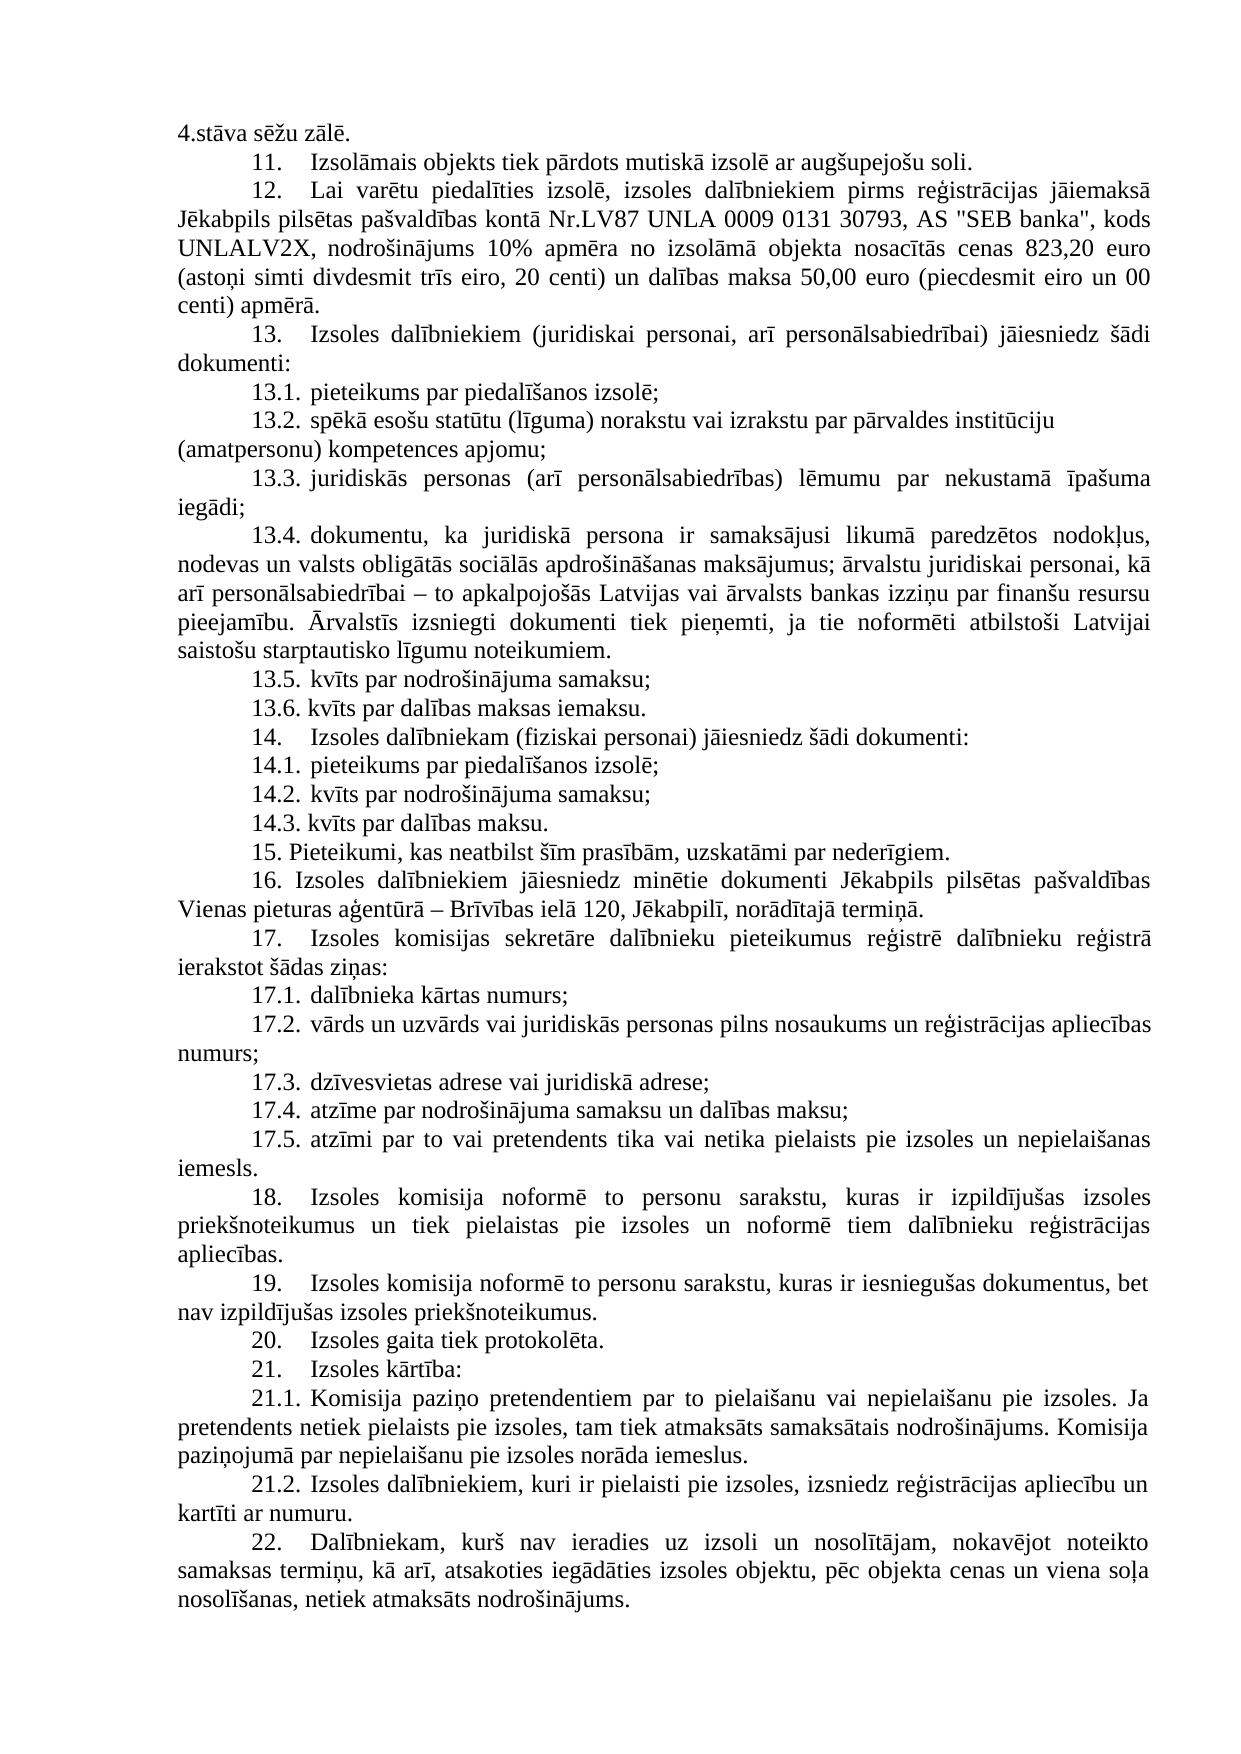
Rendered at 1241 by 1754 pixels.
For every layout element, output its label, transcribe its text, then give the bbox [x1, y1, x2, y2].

text 13.3. juridiskās personas (arī personālsabiedrības) lēmumu par nekustamā īpašuma iegādi; [177, 463, 1152, 521]
text 14. Izsoles dalībniekam (fiziskai personai) jāiesniedz šādi dokumenti: [177, 722, 1152, 751]
text 20. Izsoles gaita tiek protokolēta. [177, 1326, 1150, 1354]
text 12. Lai varētu piedalīties izsolē, izsoles dalībniekiem pirms reģistrācijas jāiemaksā Jēkabpils pilsētas pašvaldības kontā Nr.LV87 UNLA 0009 0131 30793, AS "SEB banka", kods UNLALV2X, nodrošinājums 10% apmēra no izsolāmā objekta nosacītās cenas 823,20 euro (astoņi simti divdesmit trīs eiro, 20 centi) un dalības maksa 50,00 euro (piecdesmit eiro un 00 centi) apmērā. [177, 176, 1152, 319]
text 14.1. par piedalīšanos izsolē; [177, 751, 1152, 779]
text 13.4. dokumentu, ka juridiskā persona ir samaksājusi likumā paredzētos nodokļus, nodevas un valsts obligātās sociālās apdrošināšanas maksājumus; ārvalstu juridiskai personai, kā arī personālsabiedrībai – to apkalpojošās Latvijas vai ārvalsts bankas izziņu par finanšu resursu pieejamību. Ārvalstīs izsniegti dokumenti tiek pieņemti, ja tie noformēti atbilstoši Latvijai saistošu starptautisko līgumu noteikumiem. [177, 521, 1152, 664]
text 17.4. atzīme par nodrošinājuma samaksu un dalības maksu; [177, 1096, 1152, 1124]
text 14.2. kvīts par nodrošinājuma samaksu; [177, 779, 1152, 808]
text 13. Izsoles dalībniekiem (juridiskai personai, arī personālsabiedrībai) jāiesniedz šādi dokumenti: [177, 319, 1152, 377]
text 18. Izsoles komisija noformē to personu sarakstu, kuras ir izpildījušas izsoles priekšnoteikumus un tiek pielaistas pie izsoles un noformē tiem dalībnieku reģistrācijas apliecības. [177, 1182, 1152, 1268]
text 13.5. kvīts par nodrošinājuma samaksu; [177, 664, 1152, 693]
text 16. Izsoles dalībniekiem jāiesniedz minētie dokumenti Jēkabpils pilsētas pašvaldības Vienas pieturas aģentūrā – Brīvības ielā 120, Jēkabpilī, norādītajā termiņā. [177, 866, 1152, 923]
text 21.2. Izsoles dalībniekiem, kuri ir pielaisti pie izsoles, izsniedz reģistrācijas apliecību un kartīti ar numuru. [177, 1469, 1150, 1527]
text 17.5. atzīmi par to vai pretendents tika vai netika pielaists pie izsoles un nepielaišanas iemesls. [177, 1124, 1152, 1182]
text 21.1. Komisija paziņo pretendentiem par to pielaišanu vai nepielaišanu pie izsoles. Ja pretendents netiek pielaists pie izsoles, tam tiek atmaksāts samaksātais nodrošinājums. Komisija paziņojumā par nepielaišanu pie izsoles norāda iemeslus. [177, 1383, 1150, 1469]
text 13.1. par piedalīšanos izsolē; [177, 377, 1152, 406]
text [177, 118, 1152, 147]
text 19. Izsoles komisija noformē to personu sarakstu, kuras ir iesniegušas dokumentus, bet nav izpildījušas izsoles priekšnoteikumus. [177, 1268, 1150, 1326]
text 17.2. vārds un uzvārds vai juridiskās personas pilns nosaukums un reģistrācijas apliecības numurs; [177, 1009, 1152, 1067]
text 13.2. spēkā esošu statūtu (līguma) norakstu vai izrakstu par pārvaldes institūciju (amatpersonu) kompetences apjomu; [177, 406, 1152, 463]
text 13.6. kvīts par dalības maksas iemaksu. [177, 693, 1152, 722]
text 15. Pieteikumi, kas neatbilst šīm prasībām, uzskatāmi par nederīgiem. [177, 837, 1152, 866]
text 21. Izsoles kārtība: [177, 1354, 1152, 1383]
text 22. Dalībniekam, kurš nav ieradies uz izsoli un nosolītājam, nokavējot noteikto samaksas termiņu, kā arī, atsakoties iegādāties izsoles objektu, pēc objekta cenas un viena soļa nosolīšanas, netiek atmaksāts nodrošinājums. [177, 1527, 1150, 1613]
text 17.1. dalībnieka kārtas numurs; [177, 981, 1152, 1009]
text 17. Izsoles komisijas sekretāre dalībnieku pieteikumus reģistrē dalībnieku reģistrā ierakstot šādas ziņas: [177, 923, 1152, 981]
text 11. Izsolāmais objekts tiek pārdots mutiskā izsolē ar augšupejošu soli. [177, 147, 1152, 176]
text 17.3. dzīvesvietas adrese vai juridiskā adrese; [177, 1067, 1152, 1096]
text 14.3. kvīts par dalības maksu. [177, 808, 1152, 837]
